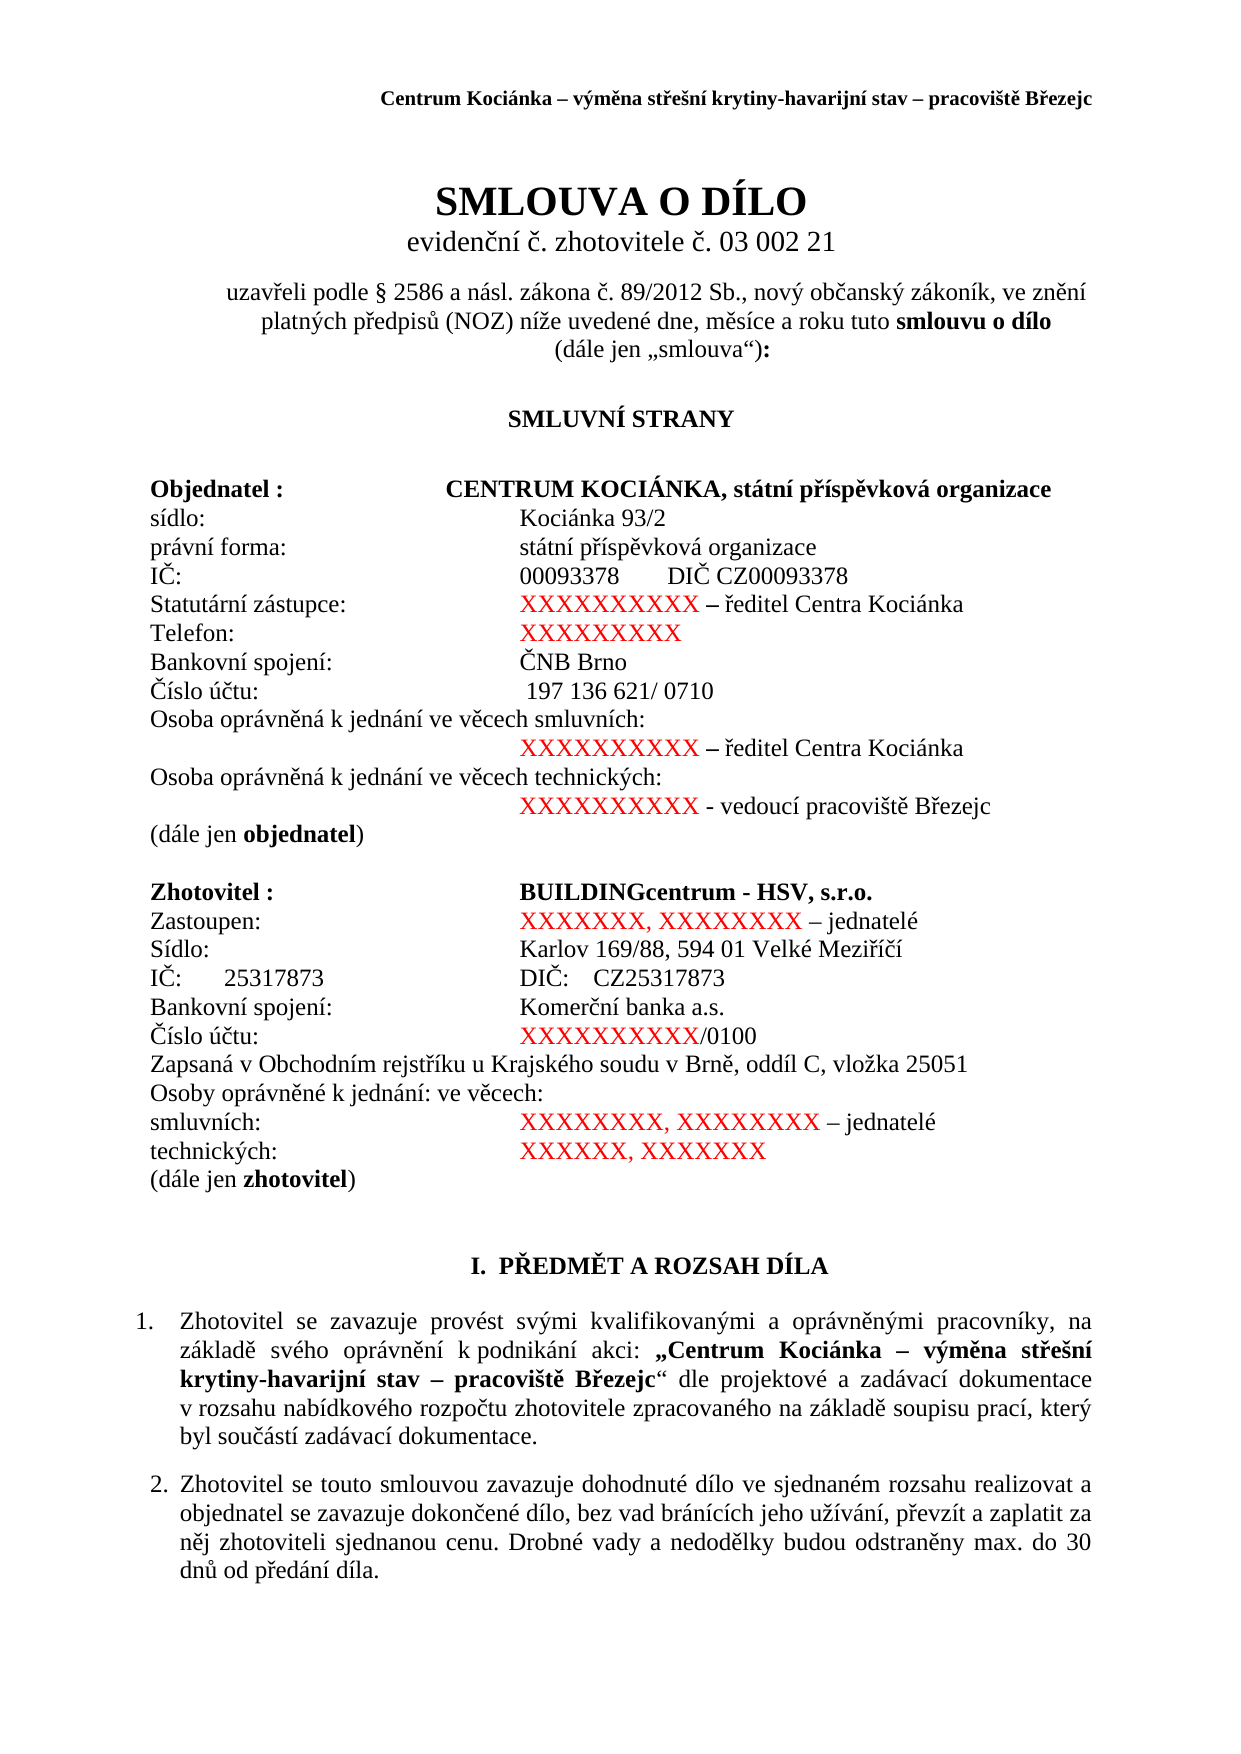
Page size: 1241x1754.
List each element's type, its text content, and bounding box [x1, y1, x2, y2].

text Osoba oprávněná k jednání ve věcech smluvních: [150, 704, 1162, 733]
text SMLUVNÍ STRANY [150, 404, 1092, 433]
text (dále jen zhotovitel) [150, 1164, 1092, 1193]
text evidenční č. zhotovitele č. 03 002 21 [150, 224, 1092, 258]
text IČ: 25317873 DIČ: CZ25317873 [150, 963, 1092, 992]
text platných předpisů (NOZ) níže uvedené dne, měsíce a roku tuto smlouvu o dílo [150, 306, 1162, 334]
text Číslo účtu: XXXXXXXXXX/0100 [150, 1021, 1092, 1049]
text SMLOUVA O DÍLO [150, 176, 1092, 224]
text Objednatel : CENTRUM KOCIÁNKA, státní příspěvková organizace sídlo: Kociánka 93/2 právní forma: státní příspěvková organizace IČ: 00093378 DIČ CZ00093378 Statutární zástupce: XXXXXXXXXX – ředitel Centra Kociánka [150, 474, 1092, 618]
text XXXXXXXXXX – ředitel Centra Kociánka [150, 733, 1092, 762]
text XXXXXXXXXX - vedoucí pracoviště Březejc [150, 791, 1162, 819]
text uzavřeli podle § 2586 a násl. zákona č. 89/2012 Sb., nový občanský zákoník, ve znění [150, 277, 1162, 306]
text technických: XXXXXX, XXXXXXX [150, 1136, 1092, 1164]
text Zhotovitel : BUILDINGcentrum - HSV, s.r.o. [150, 877, 1092, 906]
text (dále jen „smlouva“): [150, 334, 1162, 363]
text Sídlo: Karlov 169/88, 594 01 Velké Meziříčí [150, 934, 1092, 963]
text Bankovní spojení: Komerční banka a.s. [150, 992, 1092, 1021]
text Zastoupen: XXXXXXX, XXXXXXXX – jednatelé [150, 906, 1092, 934]
text (dále jen objednatel) [150, 819, 1092, 848]
text Osoba oprávněná k jednání ve věcech technických: [150, 762, 1162, 791]
text 1. Zhotovitel se zavazuje provést svými kvalifikovanými a oprávněnými pracovníky, na základě svého oprávnění k podnikání akci: „Centrum Kociánka – výměna střešní krytiny-havarijní stav – pracoviště Březejc“ dle projektové a zadávací dokumentace v rozsahu nabídkového rozpočtu zhotovitele zpracovaného na základě soupisu prací, který byl součástí zadávací dokumentace. [135, 1306, 1092, 1450]
text Zapsaná v Obchodním rejstříku u Krajského soudu v Brně, oddíl C, vložka 25051 [150, 1049, 1092, 1078]
text smluvních: XXXXXXXX, XXXXXXXX – jednatelé [150, 1107, 1092, 1136]
subtitle I. PŘEDMĚT A ROZSAH DÍLA [150, 1251, 1092, 1279]
text Telefon: XXXXXXXXX [150, 618, 1092, 647]
text Bankovní spojení: ČNB Brno [150, 647, 1162, 676]
text Číslo účtu: 197 136 621/ 0710 [150, 676, 1162, 704]
text 2. Zhotovitel se touto smlouvou zavazuje dohodnuté dílo ve sjednaném rozsahu realizovat a objednatel se zavazuje dokončené dílo, bez vad bránících jeho užívání, převzít a zaplatit za něj zhotoviteli sjednanou cenu. Drobné vady a nedodělky budou odstraněny max. do 30 dnů od předání díla. [150, 1469, 1092, 1584]
text Osoby oprávněné k jednání: ve věcech: [150, 1078, 1092, 1107]
